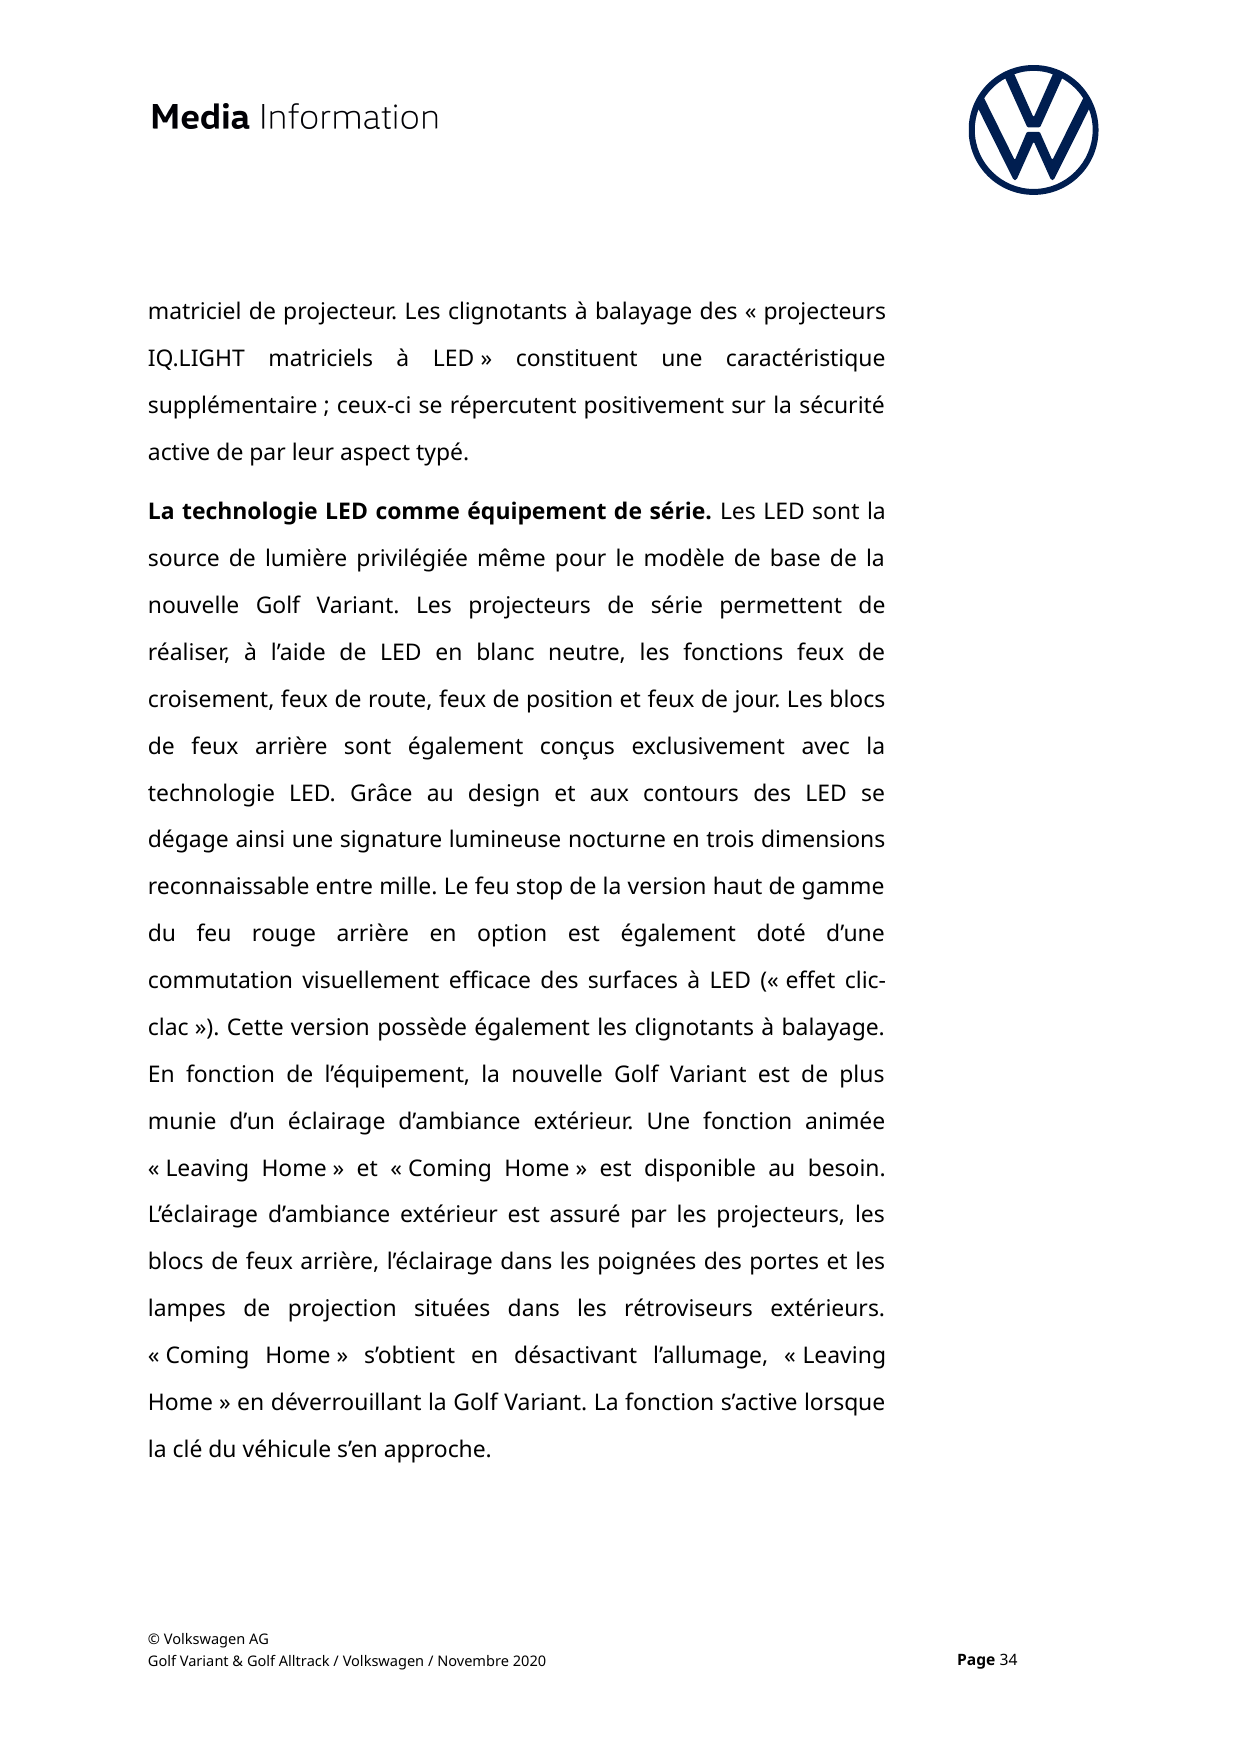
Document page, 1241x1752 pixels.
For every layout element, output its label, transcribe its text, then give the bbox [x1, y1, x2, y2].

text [148, 295, 886, 467]
picture [147, 99, 442, 134]
text La technologie LED comme équipement de série. Les LED sont la source de lumière privilégiée même pour le modèle de base de la nouvelle Golf Variant. Les projecteurs de série permettent de réaliser, à l’aide de LED en blanc neutre, les fonctions feux de croisement, feux de route, feux de position et feux de jour. Les blocs de feux arrière sont également conçus exclusivement avec la technologie LED. Grâce au design et aux contours des LED se dégage ainsi une signature lumineuse nocturne en trois dimensions reconnaissable entre mille. Le feu stop de la version haut de gamme du feu rouge arrière en option est également doté d’une commutation visuellement efficace des surfaces à LED (« effet clic-clac »). Cette version possède également les clignotants à balayage. En fonction de l’équipement, la nouvelle Golf Variant est de plus munie d’un éclairage d’ambiance extérieur. Une fonction animée « Leaving Home » et « Coming Home » est disponible au besoin. L’éclairage d’ambiance extérieur est assuré par les projecteurs, les blocs de feux arrière, l’éclairage dans les poignées des portes et les lampes de projection situées dans les rétroviseurs extérieurs. « Coming Home » s’obtient en désactivant l’allumage, « Leaving Home » en déverrouillant la Golf Variant. La fonction s’active lorsque la clé du véhicule s’en approche. [148, 495, 886, 1464]
